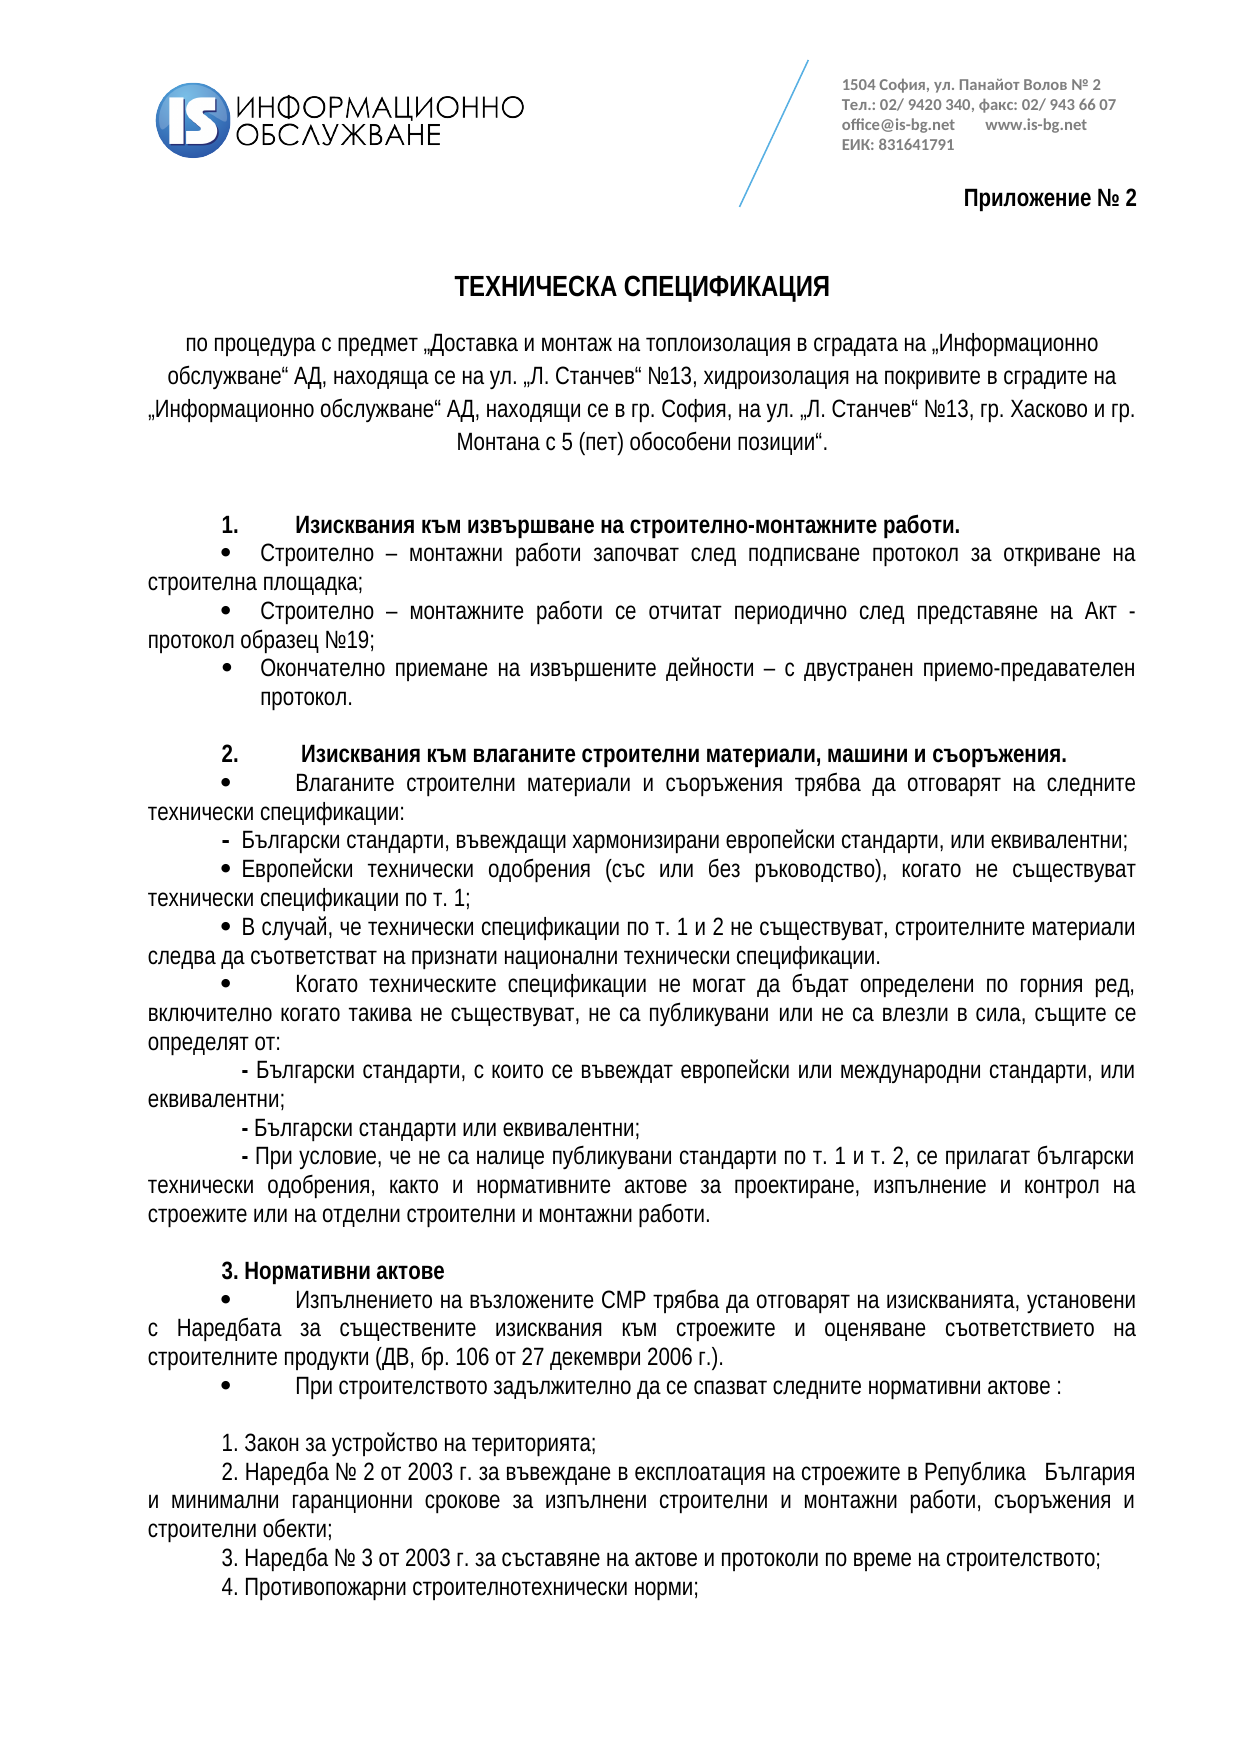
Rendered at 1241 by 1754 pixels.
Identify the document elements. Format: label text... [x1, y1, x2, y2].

text по процедура с предмет „Доставка и монтаж на топлоизолация в сградата на „Информационно обслужване“ АД, находяща се на ул. „Л. Станчев“ №13, хидроизолация на покривите в сградите на „Информационно обслужване“ АД, находящи се в гр. София, на ул. „Л. Станчев“ №13, гр. Хасково и гр. Монтана с 5 (пет) обособени позиции“. [148, 328, 1137, 456]
list Строително – монтажните работи се отчитат периодично след представяне на Акт - протокол образец №19; [148, 596, 1137, 653]
list Изисквания към влаганите строителни материали, машини и съоръжения. [148, 739, 1137, 768]
list Строително – монтажни работи започват след подписване протокол за откриване на строителна площадка; [148, 538, 1137, 596]
list Европейски технически одобрения (със или без ръководство), когато не съществуват технически спецификации по т. 1; [148, 854, 1137, 912]
list Български стандарти, въвеждащи хармонизирани европейски стандарти, или еквивалентни; [148, 826, 1137, 854]
text 2. Наредба № 2 от 2003 г. за въвеждане в експлоатация на строежите в Република България и минимални гаранционни срокове за изпълнени строителни и монтажни работи, съоръжения и строителни обекти; [148, 1457, 1137, 1543]
text ТЕХНИЧЕСКА СПЕЦИФИКАЦИЯ [148, 269, 1137, 303]
list Когато техническите спецификации не могат да бъдат определени по горния ред, включително когато такива не съществуват, не са публикувани или не са влезли в сила, същите се определят от: [148, 969, 1137, 1055]
text 3. Нормативни актове [148, 1256, 1137, 1284]
list Изисквания към извършване на строително-монтажните работи. [148, 509, 1137, 538]
list При строителството задължително да се спазват следните нормативни актове : [148, 1371, 1137, 1399]
text 3. Наредба № 3 от 2003 г. за съставяне на актове и протоколи по време на строителството; [148, 1543, 1137, 1571]
text 4. Противопожарни строителнотехнически норми; [148, 1571, 1137, 1600]
list Влаганите строителни материали и съоръжения трябва да отговарят на следните технически спецификации: [148, 768, 1137, 826]
picture [147, 75, 534, 171]
text 1. Закон за устройство на територията; [148, 1428, 1137, 1457]
list Окончателно приемане на извършените дейности – с двустранен приемо-предавателен протокол. [223, 653, 1137, 711]
text Приложение № 2 [148, 183, 1137, 212]
text - Български стандарти, с които се въвеждат европейски или международни стандарти, или еквивалентни; [148, 1055, 1137, 1113]
text - При условие, че не са налице публикувани стандарти по т. 1 и т. 2, се прилагат български технически одобрения, както и нормативните актове за проектиране, изпълнение и контрол на строежите или на отделни строителни и монтажни работи. [148, 1141, 1137, 1227]
list В случай, че технически спецификации по т. 1 и 2 не съществуват, строителните материали следва да съответстват на признати национални технически спецификации. [148, 912, 1137, 969]
list Изпълнението на възложените СМР трябва да отговарят на изискванията, установени с Наредбата за съществените изисквания към строежите и оценяване съответствието на строителните продукти (ДВ, бр. 106 от 27 декември 2006 г.). [148, 1284, 1137, 1371]
text - Български стандарти или еквивалентни; [148, 1113, 1137, 1141]
